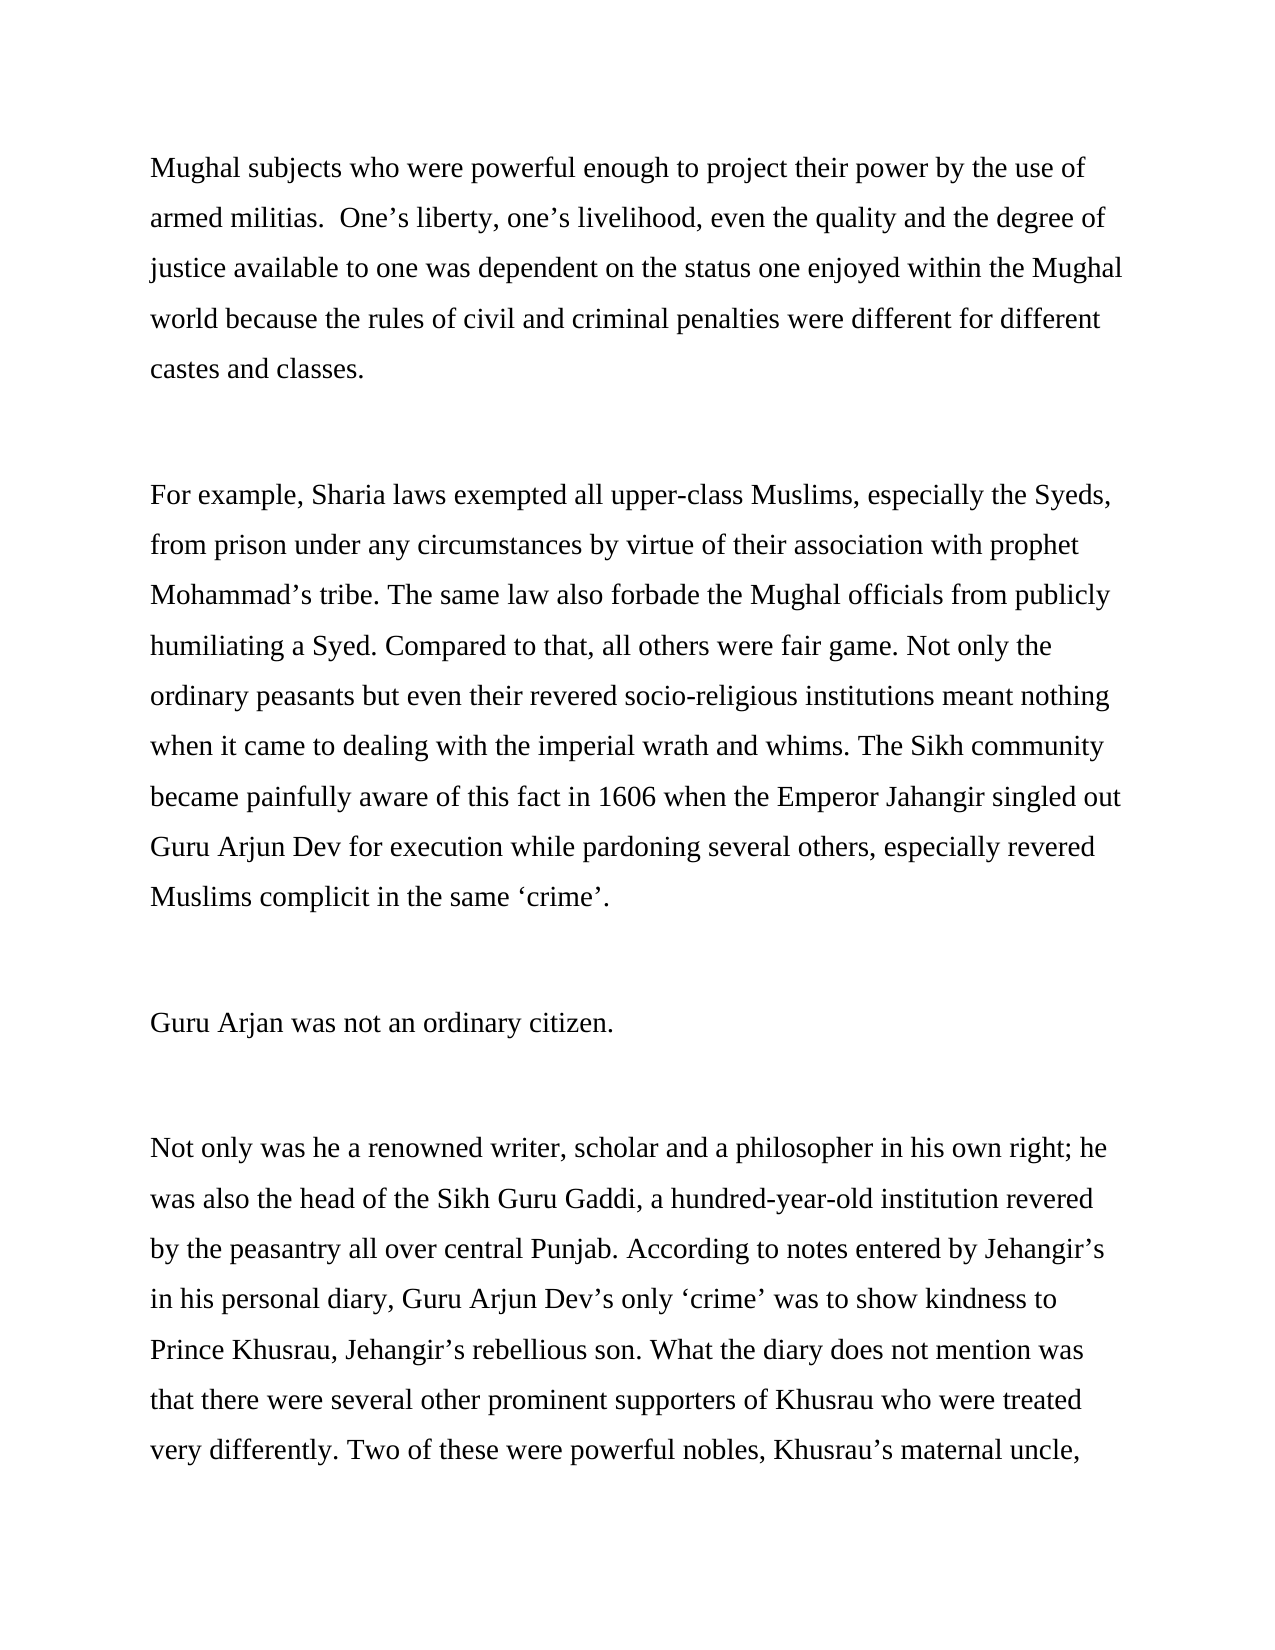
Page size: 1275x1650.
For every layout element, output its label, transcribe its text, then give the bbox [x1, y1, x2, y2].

text For example, Sharia laws exempted all upper-class Muslims, especially the Syeds, from prison under any circumstances by virtue of their association with prophet Mohammad’s tribe. The same law also forbade the Mughal officials from publicly humiliating a Syed. Compared to that, all others were fair game. Not only the ordinary peasants but even their revered socio-religious institutions meant nothing when it came to dealing with the imperial wrath and whims. The Sikh community became painfully aware of this fact in 1606 when the Emperor Jahangir singled out Guru Arjun Dev for execution while pardoning several others, especially revered Muslims complicit in the same ‘crime’. [150, 477, 1125, 913]
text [150, 150, 1125, 385]
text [150, 1131, 1125, 1466]
text Guru Arjan was not an ordinary citizen. [150, 1005, 1125, 1038]
